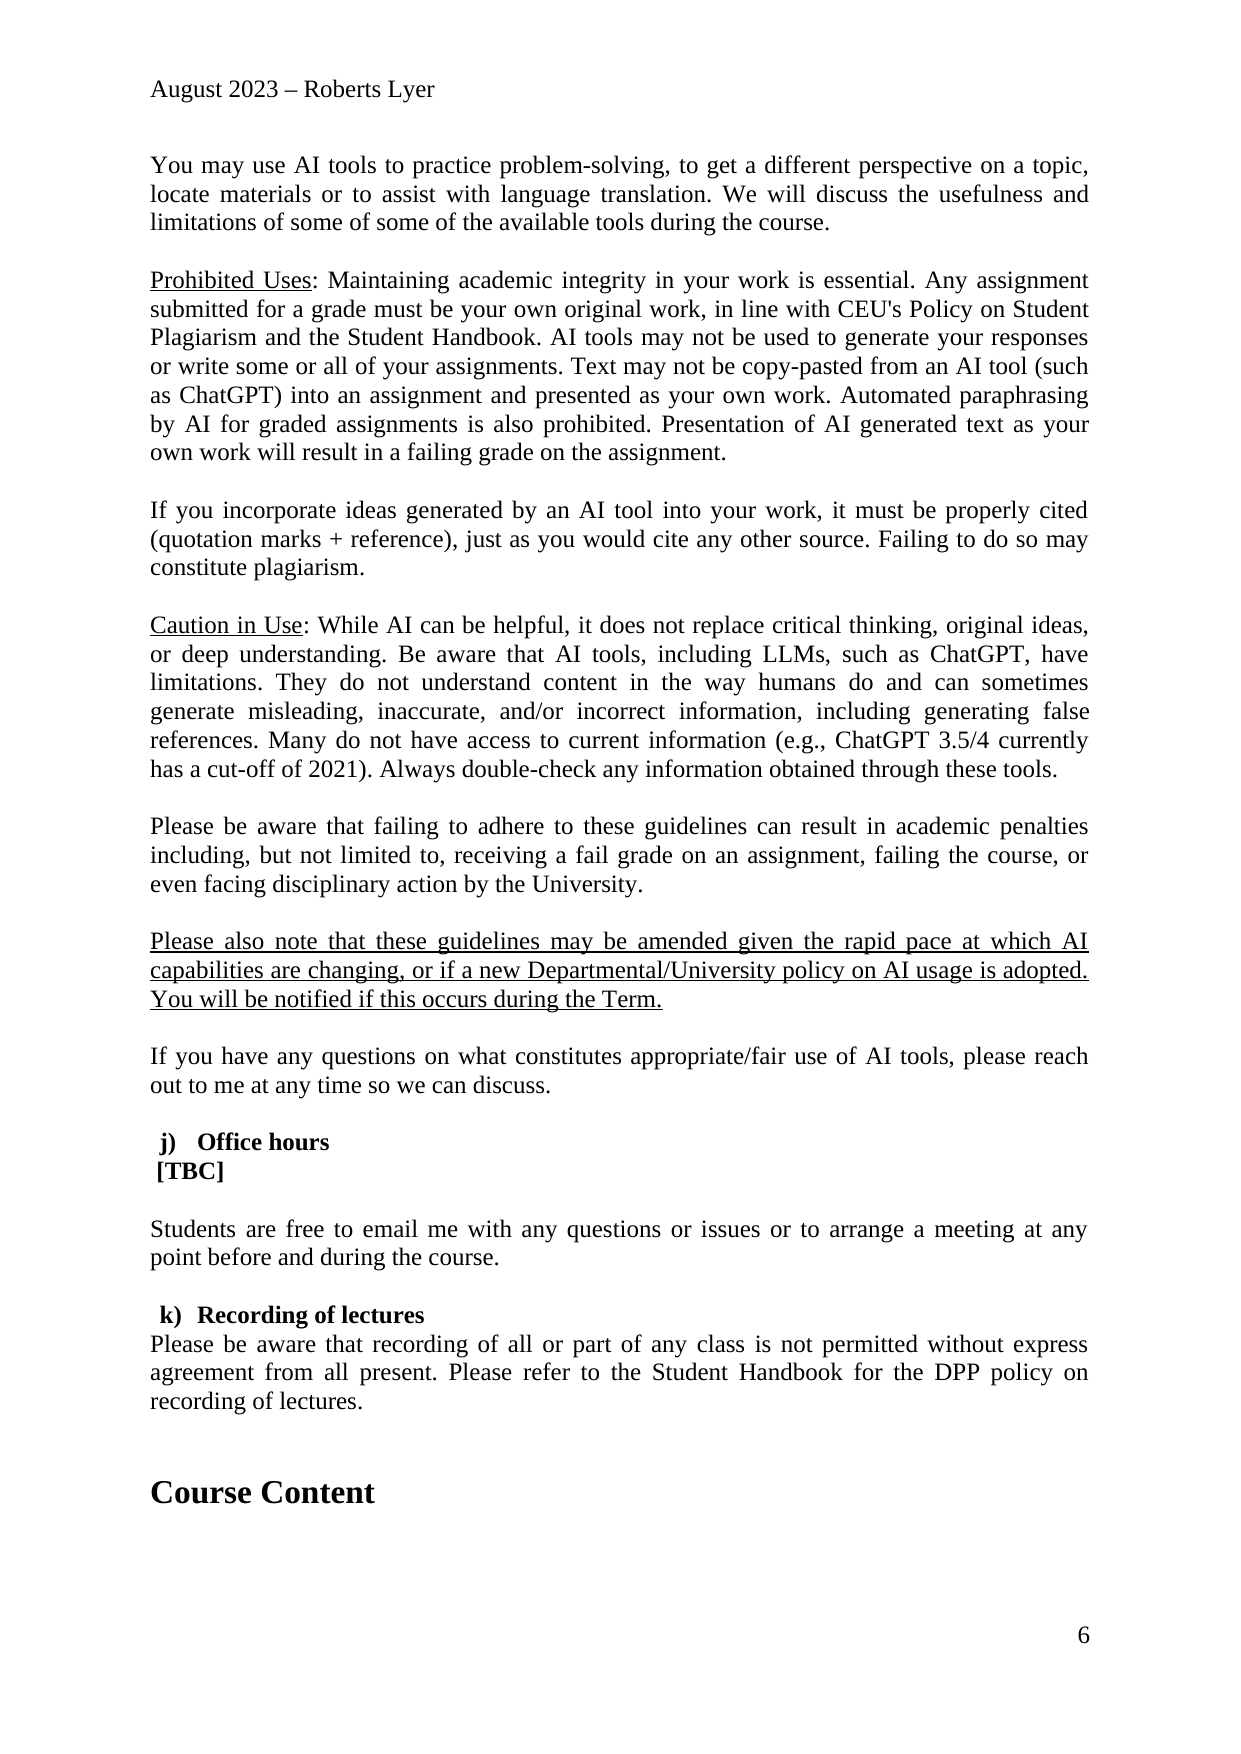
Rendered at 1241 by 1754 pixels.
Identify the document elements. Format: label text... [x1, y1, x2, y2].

text You may use AI tools to practice problem-solving, to get a different perspective on a topic, locate materials or to assist with language translation. We will discuss the usefulness and limitations of some of some of the available tools during the course. [150, 150, 1090, 236]
text Course Content [150, 1472, 1090, 1511]
text Caution in Use: While AI can be helpful, it does not replace critical thinking, original ideas, or deep understanding. Be aware that AI tools, including LLMs, such as ChatGPT, have limitations. They do not understand content in the way humans do and can sometimes generate misleading, inaccurate, and/or incorrect information, including generating false references. Many do not have access to current information (e.g., ChatGPT 3.5/4 currently has a cut-off of 2021). Always double-check any information obtained through these tools. [150, 610, 1090, 782]
subtitle Office hours [159, 1127, 1090, 1156]
text If you have any questions on what constitutes appropriate/fair use of AI tools, please reach out to me at any time so we can discuss. [150, 1041, 1090, 1099]
text [TBC] [150, 1156, 1090, 1185]
text Please also note that these guidelines may be amended given the rapid pace at which AI capabilities are changing, or if a new Departmental/University policy on AI usage is adopted. You will be notified if this occurs during the Term. [150, 926, 1090, 1012]
text Prohibited Uses: Maintaining academic integrity in your work is essential. Any assignment submitted for a grade must be your own original work, in line with CEU's Policy on Student Plagiarism and the Student Handbook. AI tools may not be used to generate your responses or write some or all of your assignments. Text may not be copy-pasted from an AI tool (such as ChatGPT) into an assignment and presented as your own work. Automated paraphrasing by AI for graded assignments is also prohibited. Presentation of AI generated text as your own work will result in a failing grade on the assignment. [150, 265, 1090, 466]
subtitle Recording of lectures [159, 1300, 1090, 1329]
text Please be aware that failing to adhere to these guidelines can result in academic penalties including, but not limited to, receiving a fail grade on an assignment, failing the course, or even facing disciplinary action by the University. [150, 811, 1090, 897]
text If you incorporate ideas generated by an AI tool into your work, it must be properly cited (quotation marks + reference), just as you would cite any other source. Failing to do so may constitute plagiarism. [150, 495, 1090, 581]
text Students are free to email me with any questions or issues or to arrange a meeting at any point before and during the course. [150, 1214, 1090, 1271]
text Please be aware that recording of all or part of any class is not permitted without express agreement from all present. Please refer to the Student Handbook for the DPP policy on recording of lectures. [150, 1329, 1090, 1415]
